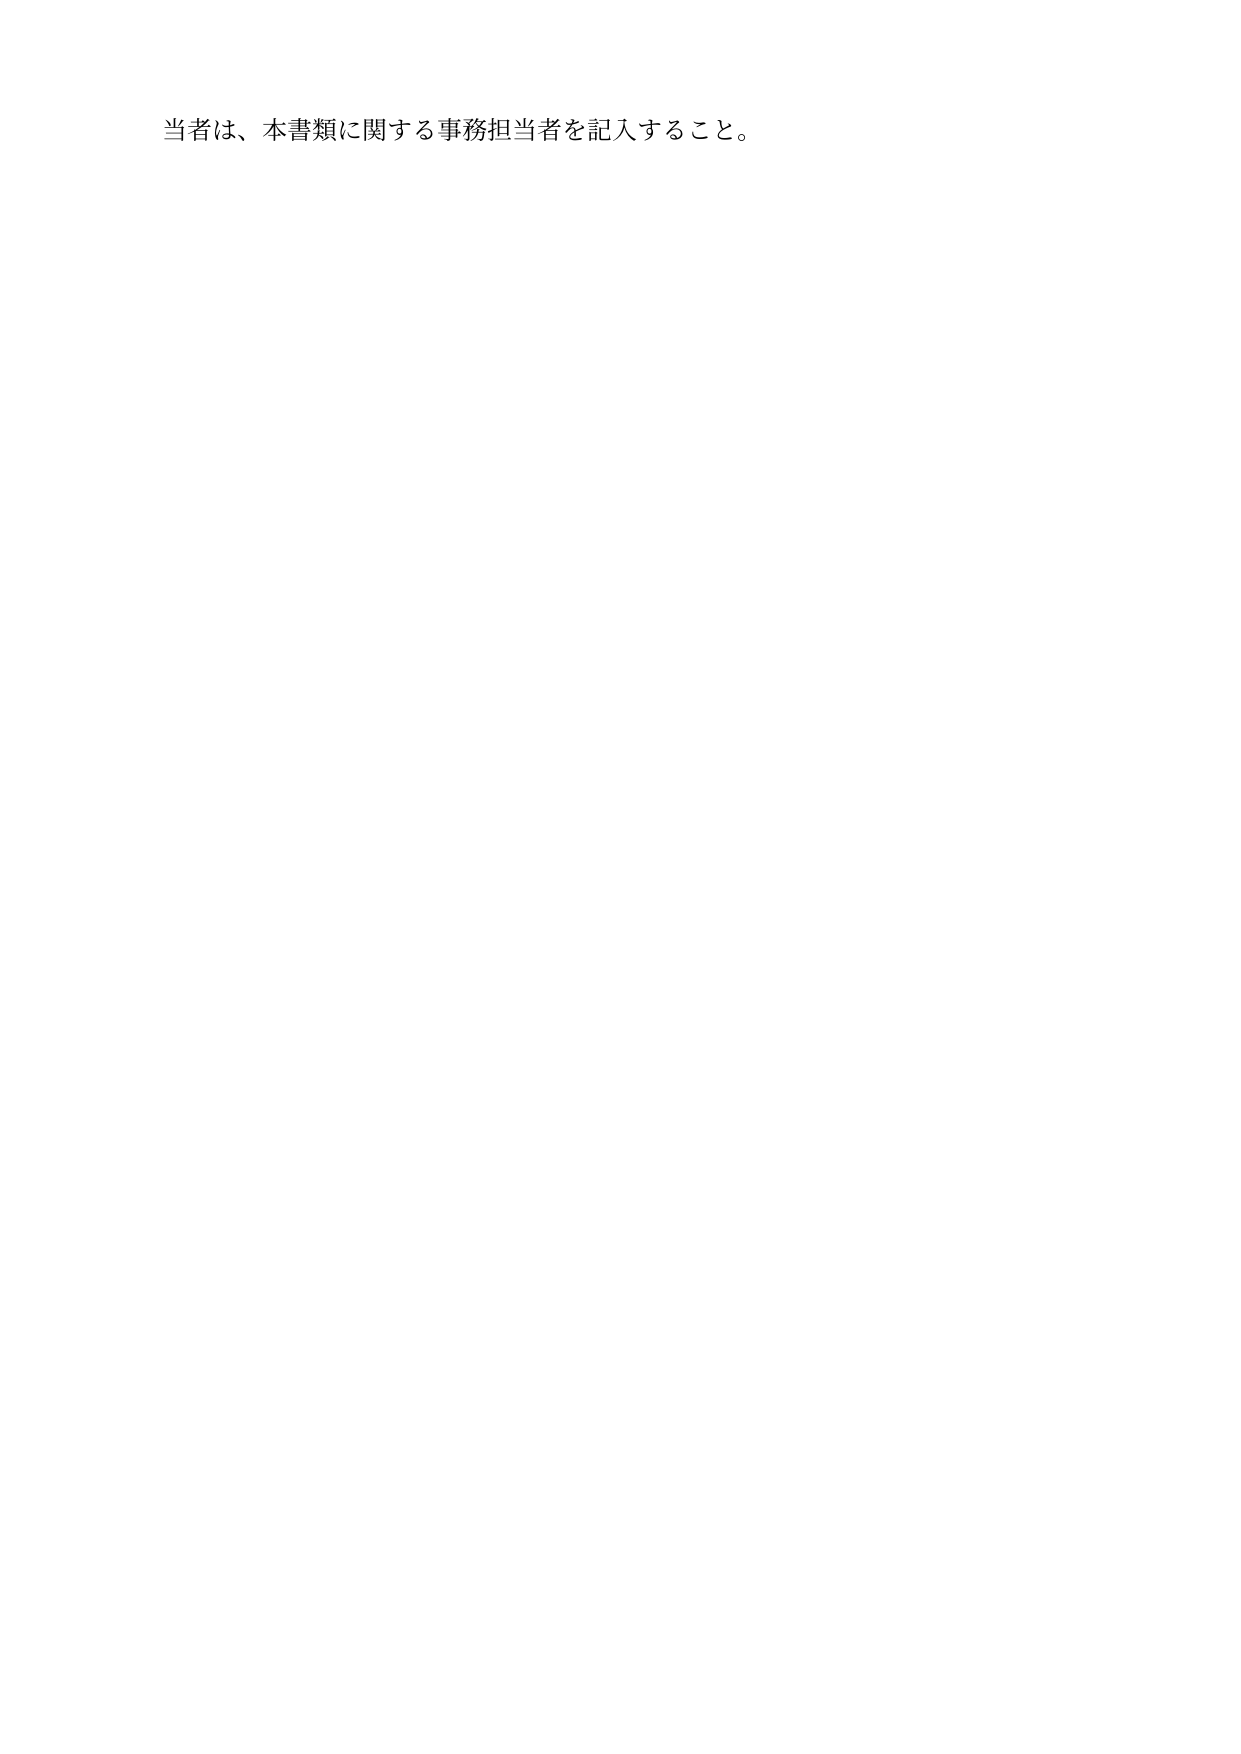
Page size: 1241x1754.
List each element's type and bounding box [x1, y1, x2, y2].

text [138, 118, 1144, 145]
